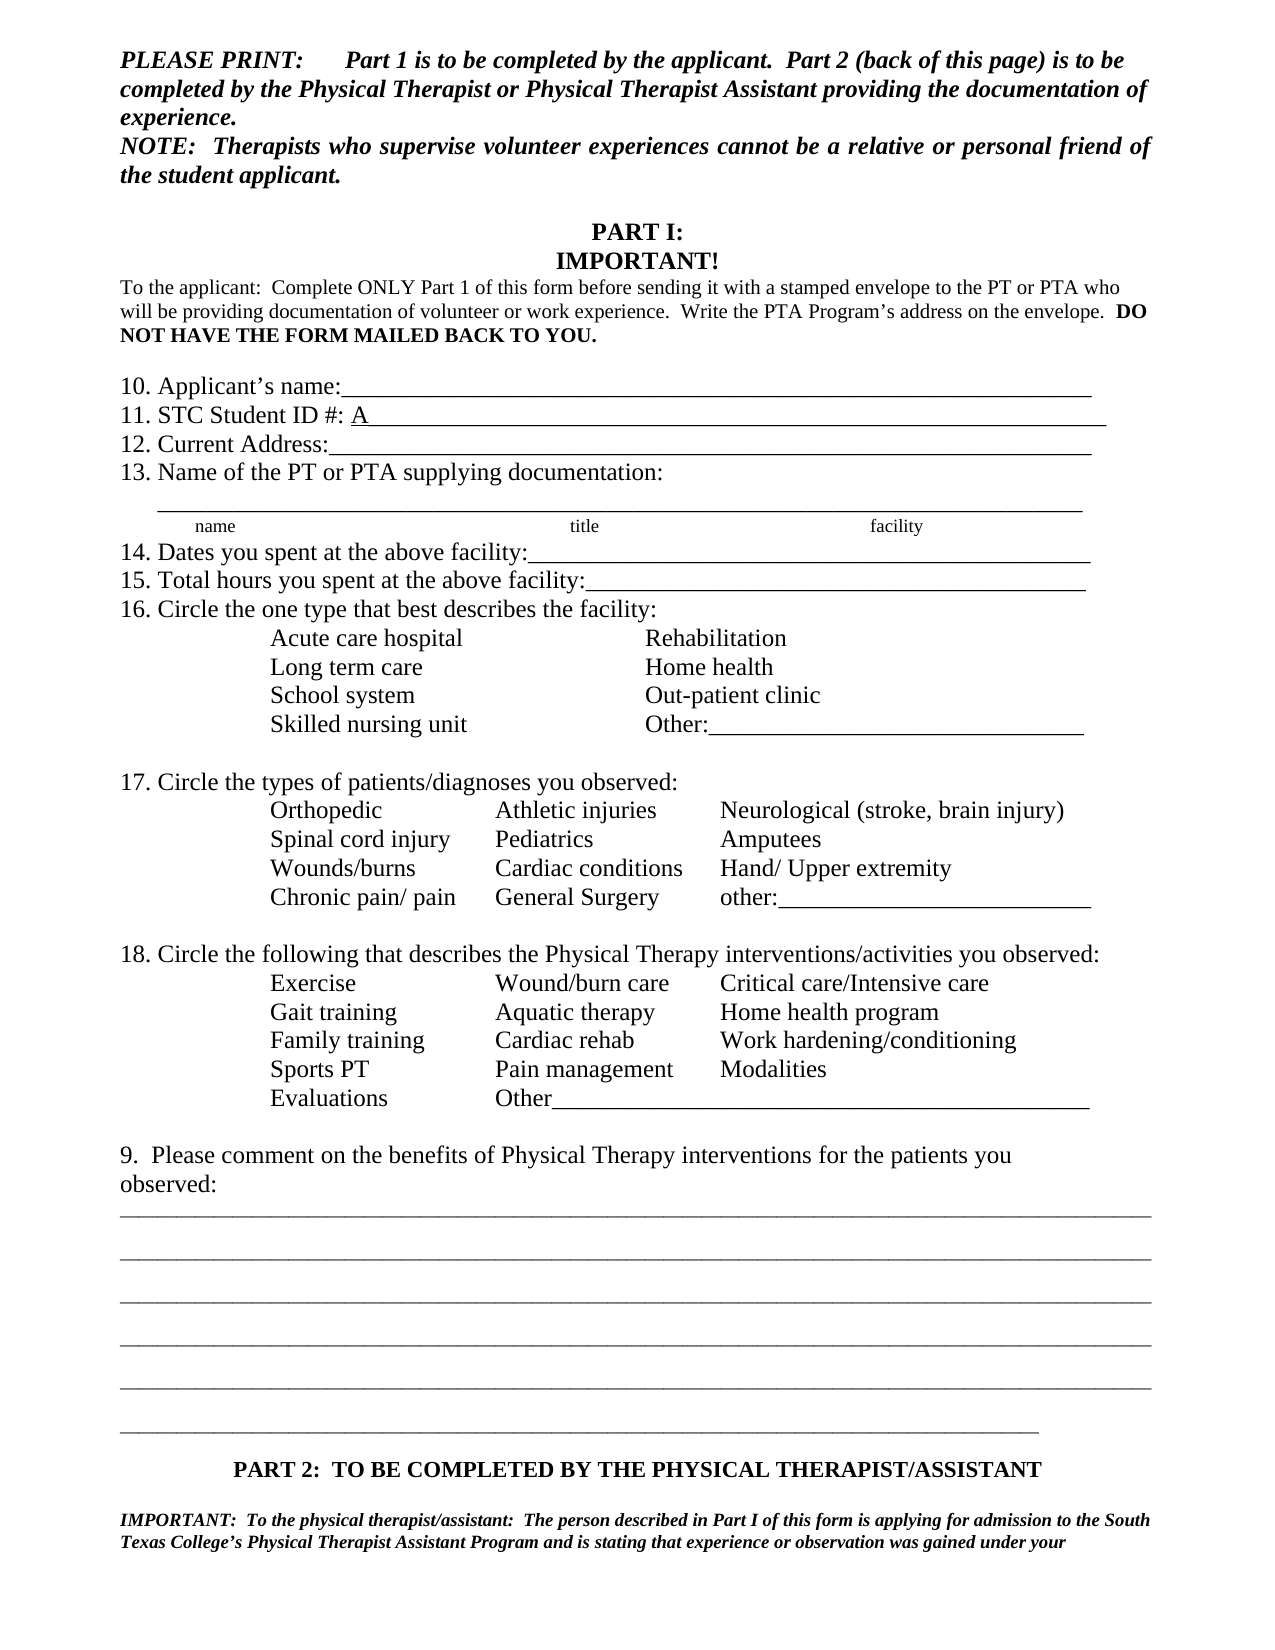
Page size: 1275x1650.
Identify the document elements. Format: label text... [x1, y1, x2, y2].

text Exercise Wound/burn care Critical care/Intensive care [270, 968, 1155, 997]
text Acute care hospital Rehabilitation [270, 623, 1155, 652]
list Circle the types of patients/diagnoses you observed: [120, 767, 1155, 795]
text Spinal cord injury Pediatrics Amputees [270, 824, 1155, 853]
text name title facility [120, 515, 1155, 537]
text Wounds/burns Cardiac conditions Hand/ Upper extremity [270, 853, 1155, 882]
text PLEASE PRINT: Part 1 is to be completed by the applicant. Part 2 (back of this page) is to be completed by the Physical Therapist or Physical Therapist Assistant providing the documentation of experience. [120, 45, 1155, 131]
text To the applicant: Complete ONLY Part 1 of this form before sending it with a stamped envelope to the PT or PTA who will be providing documentation of volunteer or work experience. Write the PTA Program’s address on the envelope. DO NOT HAVE THE FORM MAILED BACK TO YOU. [120, 275, 1155, 347]
text 9. Please comment on the benefits of Physical Therapy interventions for the patients you observed: [120, 1140, 1155, 1198]
text NOTE: Therapists who supervise volunteer experiences cannot be a relative or personal friend of the student applicant. [120, 131, 1155, 189]
text __________________________________________________________________________ [157, 486, 1155, 515]
text ________________________________________________________________________________________________________________________________________________________________________________________________________________________________________________________________________________________________________________________________________________________________________________________________________________________________________________________________________________________________________________________________________________________________________________________________________________________________________________________________________ [120, 1198, 1155, 1435]
text School system Out-patient clinic [270, 680, 1155, 709]
text Evaluations Other___________________________________________ [120, 1083, 1155, 1112]
text Chronic pain/ pain General Surgery other:_________________________ [270, 882, 1155, 910]
text Skilled nursing unit Other:______________________________ [270, 709, 1155, 738]
list Total hours you spent at the above facility:________________________________________ [120, 565, 1155, 594]
list Applicant’s name:____________________________________________________________ [120, 371, 1155, 400]
list Name of the PT or PTA supplying documentation: [120, 457, 1155, 486]
text Orthopedic Athletic injuries Neurological (stroke, brain injury) [270, 795, 1155, 824]
text PART I: [120, 217, 1155, 246]
text Family training Cardiac rehab Work hardening/conditioning [270, 1025, 1155, 1054]
list Current Address:_____________________________________________________________ [120, 429, 1155, 457]
list Circle the following that describes the Physical Therapy interventions/activities you observed: [120, 939, 1155, 968]
list STC Student ID #: A___________________________________________________________ [120, 400, 1155, 429]
list Circle the one type that best describes the facility: [120, 594, 1155, 623]
text Long term care Home health [270, 652, 1155, 680]
text Sports PT Pain management Modalities [270, 1054, 1155, 1083]
text IMPORTANT! [120, 246, 1155, 275]
text Gait training Aquatic therapy Home health program [270, 997, 1155, 1025]
list Dates you spent at the above facility:_____________________________________________ [120, 537, 1155, 565]
title PART 2: TO BE COMPLETED BY THE PHYSICAL THERAPIST/ASSISTANT [120, 1457, 1155, 1483]
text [120, 1509, 1155, 1552]
